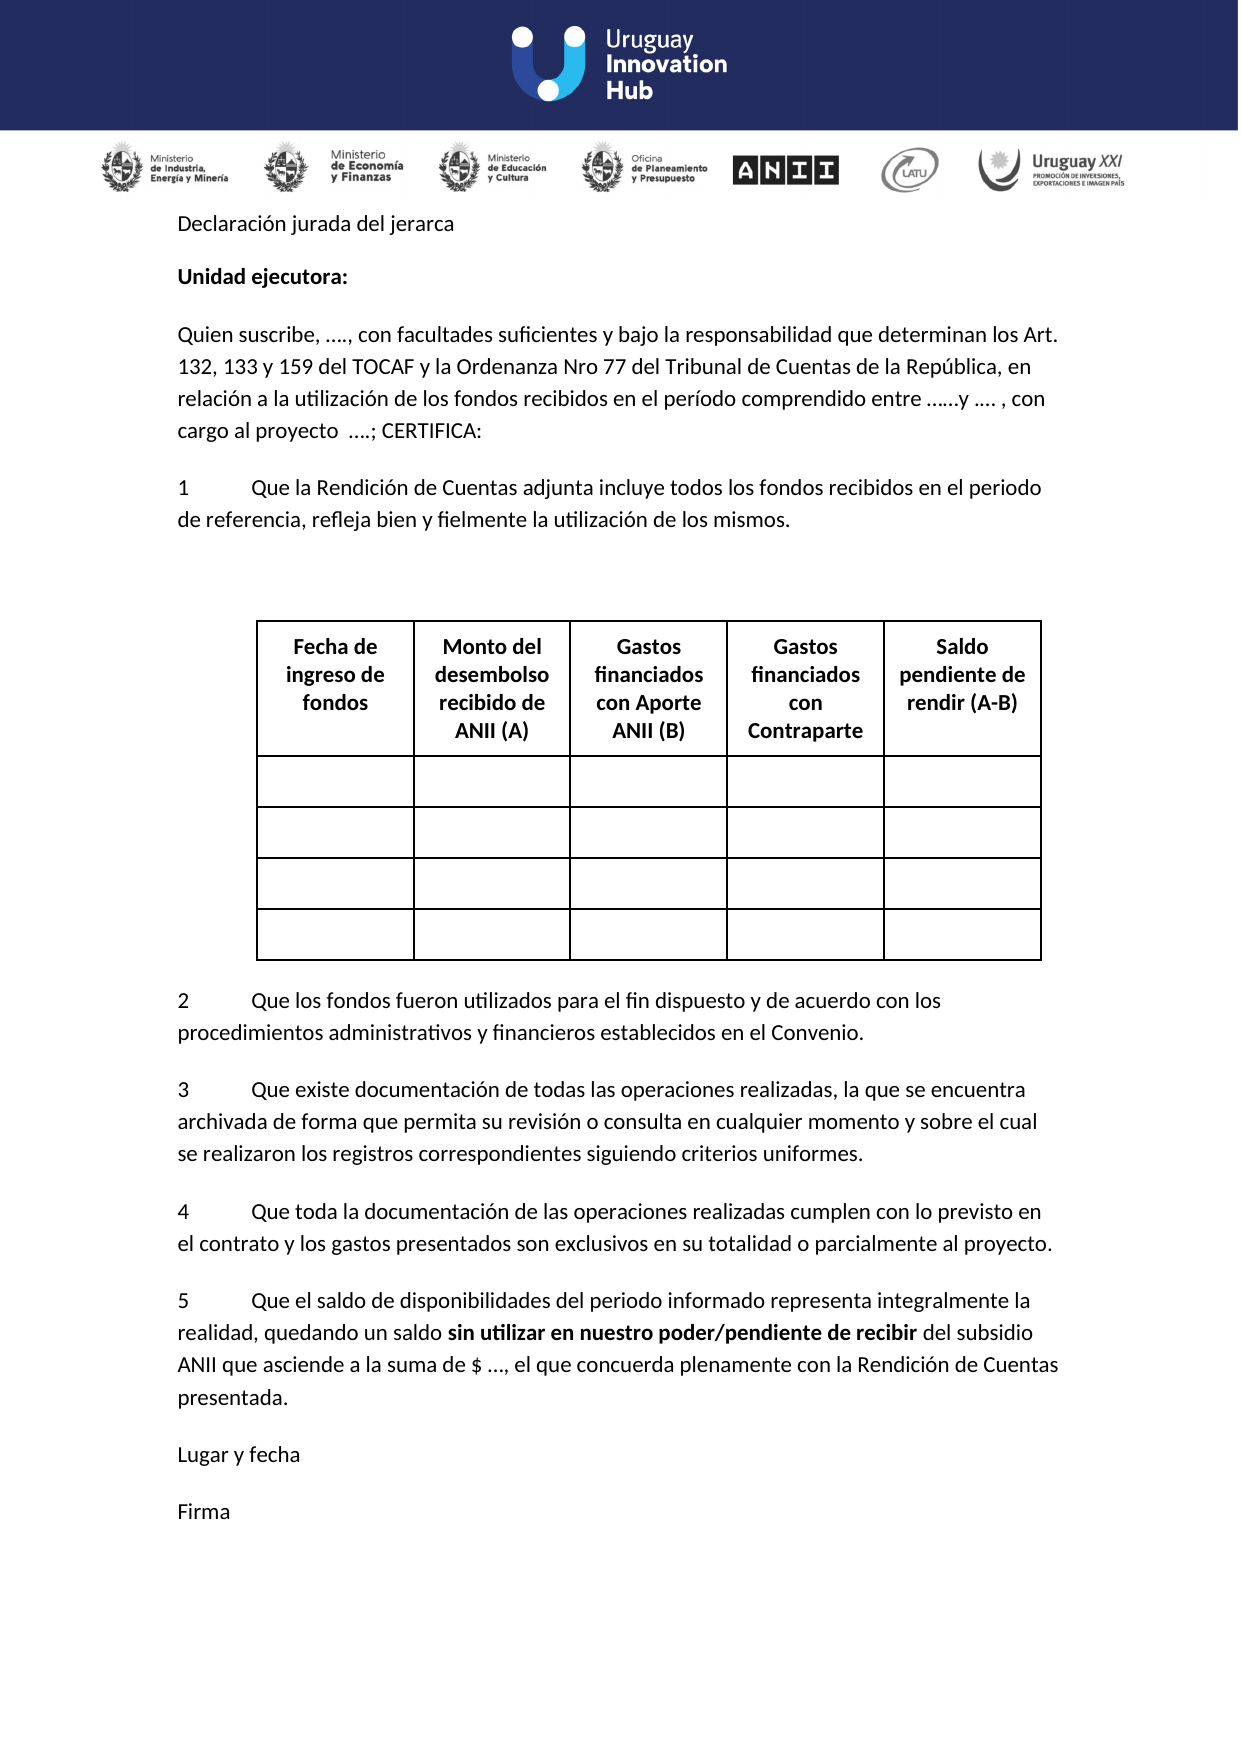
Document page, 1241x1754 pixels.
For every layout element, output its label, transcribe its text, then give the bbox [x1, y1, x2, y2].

text Unidad ejecutora: [177, 262, 1063, 291]
table_cell [728, 910, 883, 959]
table_cell [415, 808, 569, 857]
text Firma [177, 1497, 1063, 1525]
table_cell [571, 808, 726, 857]
table_cell [258, 859, 413, 908]
table_cell [258, 757, 413, 806]
table_cell [258, 808, 413, 857]
picture [0, 0, 1238, 206]
table_cell [571, 859, 726, 908]
table_cell [885, 859, 1040, 908]
table_cell [885, 808, 1040, 857]
text Lugar y fecha [177, 1440, 1063, 1468]
table_header Monto del desembolso recibido de ANII (A) [415, 622, 569, 755]
table_cell [415, 859, 569, 908]
text 2 Que los fondos fueron utilizados para el fin dispuesto y de acuerdo con los procedimientos administrativos y financieros establecidos en el Convenio. [177, 986, 1063, 1046]
text 5 Que el saldo de disponibilidades del periodo informado representa integralmente la realidad, quedando un saldo sin utilizar en nuestro poder/pendiente de recibir del subsidio ANII que asciende a la suma de $ …, el que concuerda plenamente con la Rendición de Cuentas presentada. [177, 1286, 1063, 1411]
table_cell [885, 910, 1040, 959]
table_cell [728, 757, 883, 806]
table_cell [728, 859, 883, 908]
table_cell [885, 757, 1040, 806]
table_cell [258, 910, 413, 959]
table_cell [415, 757, 569, 806]
text Quien suscribe, …., con facultades suficientes y bajo la responsabilidad que determinan los Art. 132, 133 y 159 del TOCAF y la Ordenanza Nro 77 del Tribunal de Cuentas de la República, en relación a la utilización de los fondos recibidos en el período comprendido entre ……y .… , con cargo al proyecto ….; CERTIFICA: [177, 320, 1063, 444]
text 3 Que existe documentación de todas las operaciones realizadas, la que se encuentra archivada de forma que permita su revisión o consulta en cualquier momento y sobre el cual se realizaron los registros correspondientes siguiendo criterios uniformes. [177, 1075, 1063, 1168]
table_cell [415, 910, 569, 959]
table_header Saldo pendiente de rendir (A-B) [885, 622, 1040, 755]
text 1 Que la Rendición de Cuentas adjunta incluye todos los fondos recibidos en el periodo de referencia, refleja bien y fielmente la utilización de los mismos. [177, 473, 1063, 534]
text 4 Que toda la documentación de las operaciones realizadas cumplen con lo previsto en el contrato y los gastos presentados son exclusivos en su totalidad o parcialmente al proyecto. [177, 1197, 1063, 1257]
text Declaración jurada del jerarca [177, 153, 1063, 237]
table_cell [728, 808, 883, 857]
table_cell [571, 910, 726, 959]
table_header Gastos financiados con Aporte ANII (B) [571, 622, 726, 755]
table_cell [571, 757, 726, 806]
table_header Fecha de ingreso de fondos [258, 622, 413, 755]
table_header Gastos financiados con Contraparte [728, 622, 883, 755]
